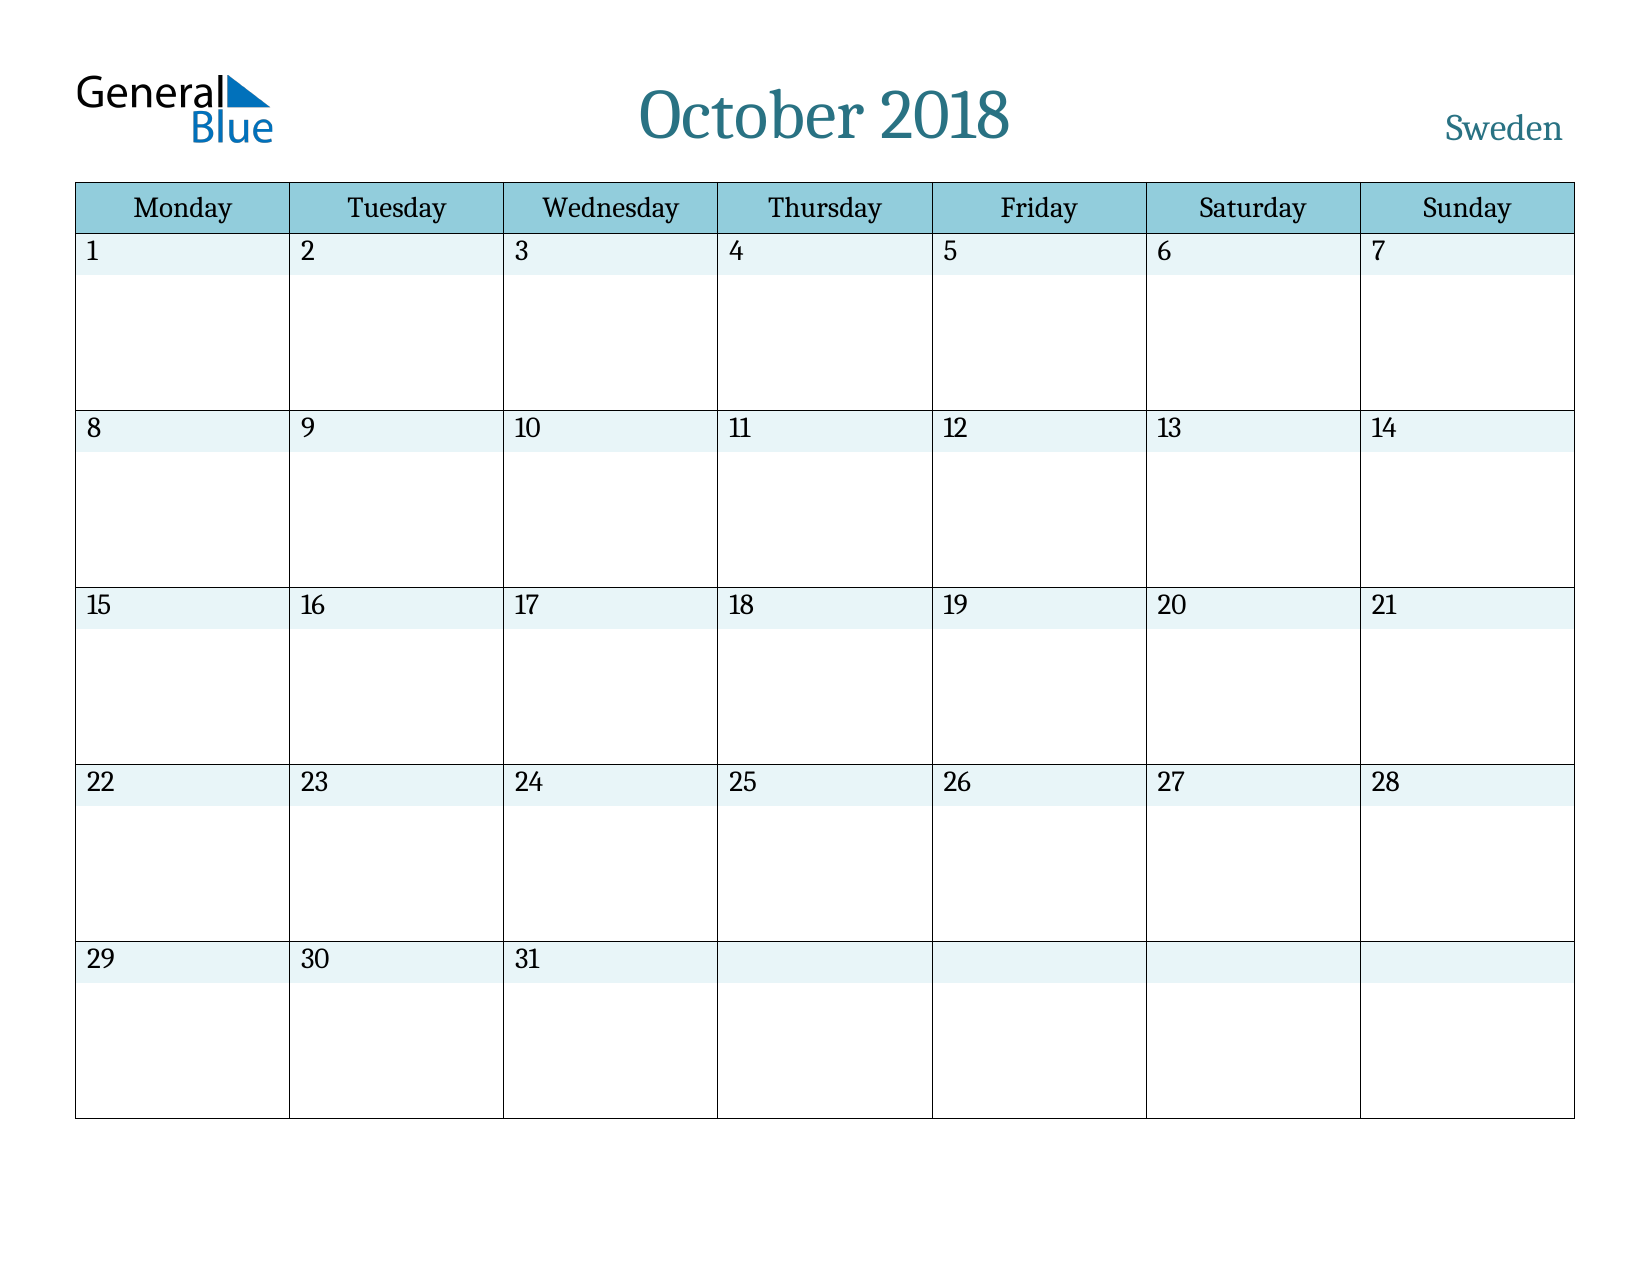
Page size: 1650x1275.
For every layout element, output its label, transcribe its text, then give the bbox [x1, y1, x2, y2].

table_cell [1147, 452, 1360, 587]
table_cell 31 [504, 942, 717, 983]
table_header [76, 75, 503, 182]
table_cell 7 [1361, 234, 1574, 275]
table_cell [504, 275, 717, 410]
table_cell [718, 983, 932, 1118]
table_cell [290, 452, 503, 587]
table_cell 12 [933, 411, 1146, 452]
table_cell Wednesday [504, 183, 717, 233]
table_cell [1147, 983, 1360, 1118]
table_cell 19 [933, 588, 1146, 629]
table_cell [504, 806, 717, 941]
table_cell [290, 629, 503, 764]
table_cell [290, 983, 503, 1118]
table_cell [76, 806, 289, 941]
table_cell [718, 275, 932, 410]
table_header Sweden [1146, 75, 1574, 182]
table_header October 2018 [504, 75, 1146, 182]
table_cell [1147, 806, 1360, 941]
table_cell [504, 983, 717, 1118]
table_cell 14 [1361, 411, 1574, 452]
table_cell [1147, 629, 1360, 764]
table_cell [76, 629, 289, 764]
table_cell 20 [1147, 588, 1360, 629]
table_cell 6 [1147, 234, 1360, 275]
table_cell [933, 983, 1146, 1118]
table_cell Sunday [1361, 183, 1574, 233]
table_cell 15 [76, 588, 289, 629]
table_cell Saturday [1147, 183, 1360, 233]
table_cell 17 [504, 588, 717, 629]
table_cell [1361, 629, 1574, 764]
table_cell 26 [933, 765, 1146, 806]
table_cell [933, 452, 1146, 587]
table_cell 4 [718, 234, 932, 275]
table_cell [1361, 983, 1574, 1118]
table_cell 3 [504, 234, 717, 275]
table_cell 13 [1147, 411, 1360, 452]
table_cell [290, 275, 503, 410]
table_cell [933, 942, 1146, 983]
table_cell 23 [290, 765, 503, 806]
table_cell [718, 452, 932, 587]
table_cell 27 [1147, 765, 1360, 806]
table_cell [290, 806, 503, 941]
table_cell [76, 983, 289, 1118]
table_cell Thursday [718, 183, 932, 233]
table_cell [933, 806, 1146, 941]
table_cell 24 [504, 765, 717, 806]
table_cell 16 [290, 588, 503, 629]
table_cell 9 [290, 411, 503, 452]
table_cell [1147, 942, 1360, 983]
table_cell [933, 629, 1146, 764]
table_cell [718, 806, 932, 941]
table_cell [1361, 452, 1574, 587]
table_cell [718, 629, 932, 764]
table_cell 1 [76, 234, 289, 275]
table_cell [504, 629, 717, 764]
table_cell Tuesday [290, 183, 503, 233]
table_cell 25 [718, 765, 932, 806]
table_cell [76, 452, 289, 587]
table_cell 21 [1361, 588, 1574, 629]
table_cell 28 [1361, 765, 1574, 806]
table_cell [718, 942, 932, 983]
table_cell [933, 275, 1146, 410]
table_cell 22 [76, 765, 289, 806]
table_cell [1361, 942, 1574, 983]
table_cell 11 [718, 411, 932, 452]
table_cell 10 [504, 411, 717, 452]
table_cell Monday [76, 183, 289, 233]
table_cell [1361, 275, 1574, 410]
table_cell 29 [76, 942, 289, 983]
table_cell 30 [290, 942, 503, 983]
picture [77, 75, 273, 143]
table_cell 2 [290, 234, 503, 275]
table_cell 5 [933, 234, 1146, 275]
table_cell Friday [933, 183, 1146, 233]
table_cell [76, 275, 289, 410]
table_cell [1361, 806, 1574, 941]
table_cell 8 [76, 411, 289, 452]
table_cell [504, 452, 717, 587]
table_cell 18 [718, 588, 932, 629]
table_cell [1147, 275, 1360, 410]
